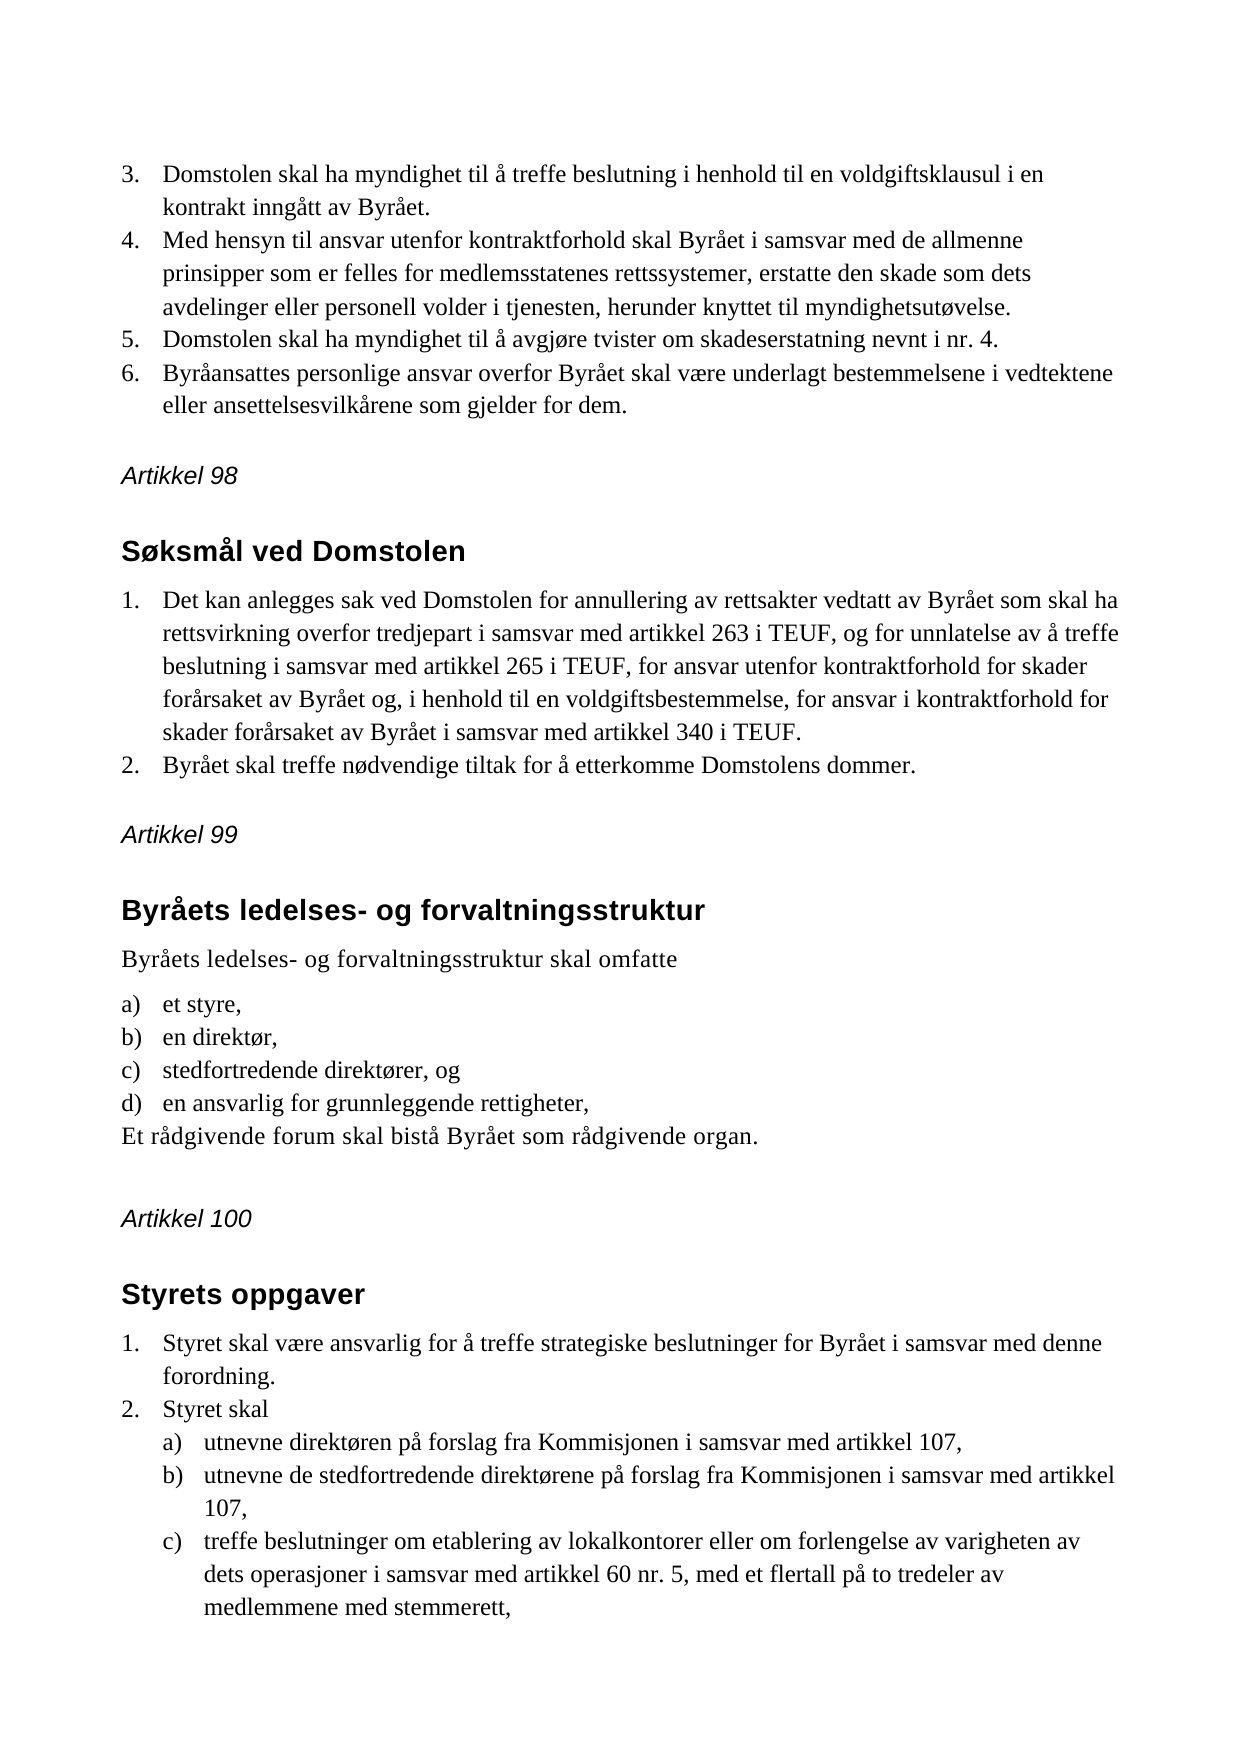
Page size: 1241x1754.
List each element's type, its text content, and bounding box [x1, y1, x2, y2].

list c) stedfortredende direktører, og [121, 1055, 1119, 1084]
list 6. Byråansattes personlige ansvar overfor Byrået skal være underlagt bestemmelsene i vedtektene eller ansettelsesvilkårene som gjelder for dem. [121, 358, 1119, 419]
subtitle Byråets ledelses- og forvaltningsstruktur [121, 893, 1119, 926]
list 5. Domstolen skal ha myndighet til å avgjøre tvister om skadeserstatning nevnt i nr. 4. [121, 324, 1119, 353]
list a) utnevne direktøren på forslag fra Kommisjonen i samsvar med artikkel 107, [162, 1427, 1119, 1456]
list b) en direktør, [121, 1022, 1119, 1051]
text Byråets ledelses- og forvaltningsstruktur skal omfatte [121, 944, 1119, 973]
text Artikkel 99 [121, 820, 1119, 849]
text Artikkel 98 [121, 461, 1119, 490]
list d) en ansvarlig for grunnleggende rettigheter, [121, 1088, 1119, 1117]
list c) treffe beslutninger om etablering av lokalkontorer eller om forlengelse av varigheten av dets operasjoner i samsvar med artikkel 60 nr. 5, med et flertall på to tredeler av medlemmene med stemmerett, [162, 1526, 1119, 1621]
list 1. Styret skal være ansvarlig for å treffe strategiske beslutninger for Byrået i samsvar med denne forordning. [121, 1328, 1119, 1390]
list 2. Styret skal [121, 1394, 1119, 1423]
subtitle Søksmål ved Domstolen [121, 534, 1119, 567]
list b) utnevne de stedfortredende direktørene på forslag fra Kommisjonen i samsvar med artikkel 107, [162, 1460, 1119, 1522]
list a) et styre, [121, 989, 1119, 1018]
list 1. Det kan anlegges sak ved Domstolen for annullering av rettsakter vedtatt av Byrået som skal ha rettsvirkning overfor tredjepart i samsvar med artikkel 263 i TEUF, og for unnlatelse av å treffe beslutning i samsvar med artikkel 265 i TEUF, for ansvar utenfor kontraktforhold for skader forårsaket av Byrået og, i henhold til en voldgiftsbestemmelse, for ansvar i kontraktforhold for skader forårsaket av Byrået i samsvar med artikkel 340 i TEUF. [121, 585, 1119, 746]
text Et rådgivende forum skal bistå Byrået som rådgivende organ. [121, 1121, 1119, 1150]
subtitle Styrets oppgaver [121, 1277, 1119, 1311]
list 4. Med hensyn til ansvar utenfor kontraktforhold skal Byrået i samsvar med de allmenne prinsipper som er felles for medlemsstatenes rettssystemer, erstatte den skade som dets avdelinger eller personell volder i tjenesten, herunder knyttet til myndighetsutøvelse. [121, 226, 1119, 320]
list 3. Domstolen skal ha myndighet til å treffe beslutning i henhold til en voldgiftsklausul i en kontrakt inngått av Byrået. [121, 159, 1119, 221]
text Artikkel 100 [121, 1204, 1119, 1233]
list 2. Byrået skal treffe nødvendige tiltak for å etterkomme Domstolens dommer. [121, 750, 1119, 778]
